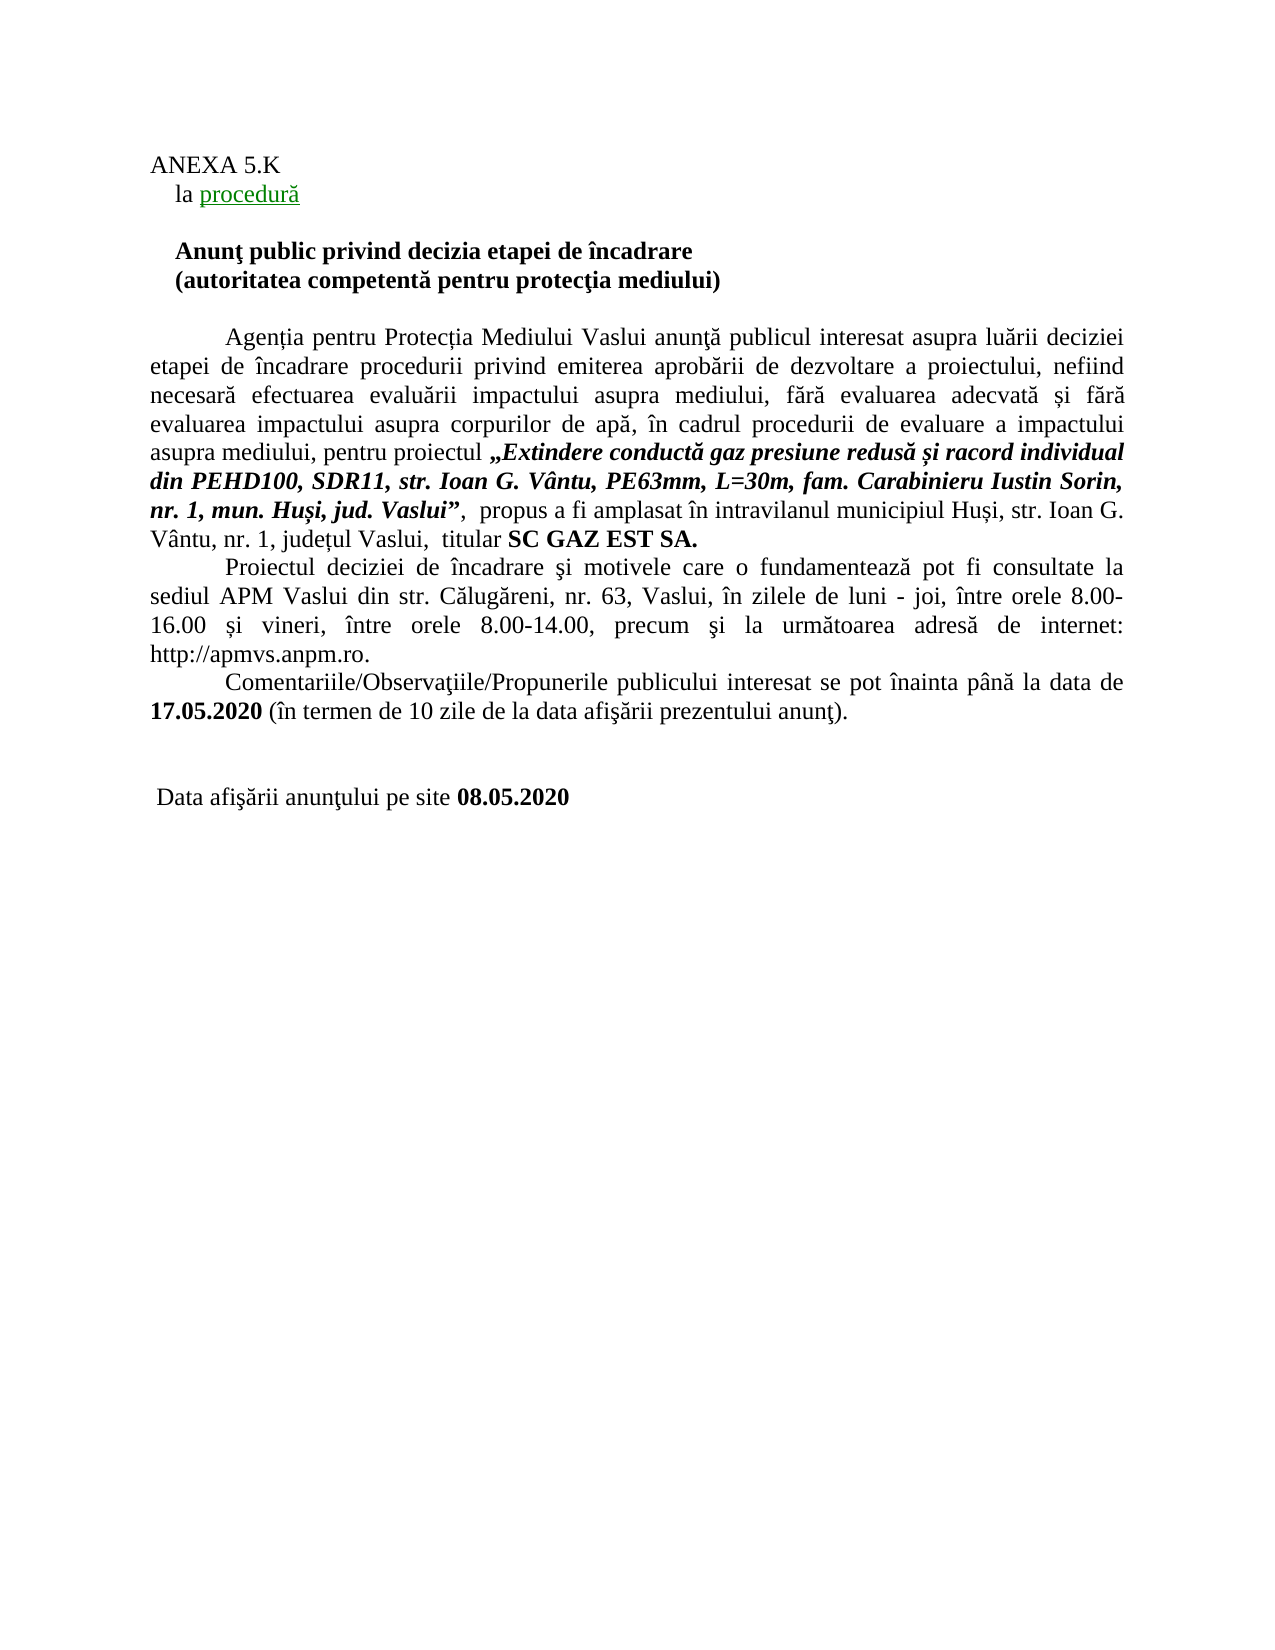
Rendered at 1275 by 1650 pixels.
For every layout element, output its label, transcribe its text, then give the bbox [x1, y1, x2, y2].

text la procedură [150, 179, 1125, 207]
text Comentariile/Observaţiile/Propunerile publicului interesat se pot înainta până la data de 17.05.2020 (în termen de 10 zile de la data afişării prezentului anunţ). [150, 667, 1125, 725]
text (autoritatea competentă pentru protecţia mediului) [150, 265, 1125, 294]
text Data afişării anunţului pe site 08.05.2020 [150, 782, 1125, 811]
text ANEXA 5.K [150, 150, 1125, 179]
text Agenția pentru Protecția Mediului Vaslui anunţă publicul interesat asupra luării deciziei etapei de încadrare procedurii privind emiterea aprobării de dezvoltare a proiectului, nefiind necesară efectuarea evaluării impactului asupra mediului, fără evaluarea adecvată și fără evaluarea impactului asupra corpurilor de apă, în cadrul procedurii de evaluare a impactului asupra mediului, pentru proiectul „Extindere conductă gaz presiune redusă și racord individual din PEHD100, SDR11, str. Ioan G. Vântu, PE63mm, L=30m, fam. Carabinieru Iustin Sorin, nr. 1, mun. Huși, jud. Vaslui”, propus a fi amplasat în intravilanul municipiul Huși, str. Ioan G. Vântu, nr. 1, județul Vaslui, titular SC GAZ EST SA. [150, 322, 1125, 552]
text Anunţ public privind decizia etapei de încadrare [150, 236, 1125, 265]
text Proiectul deciziei de încadrare şi motivele care o fundamentează pot fi consultate la sediul APM Vaslui din str. Călugăreni, nr. 63, Vaslui, în zilele de luni - joi, între orele 8.00-16.00 și vineri, între orele 8.00-14.00, precum şi la următoarea adresă de internet: http://apmvs.anpm.ro. [150, 552, 1125, 667]
